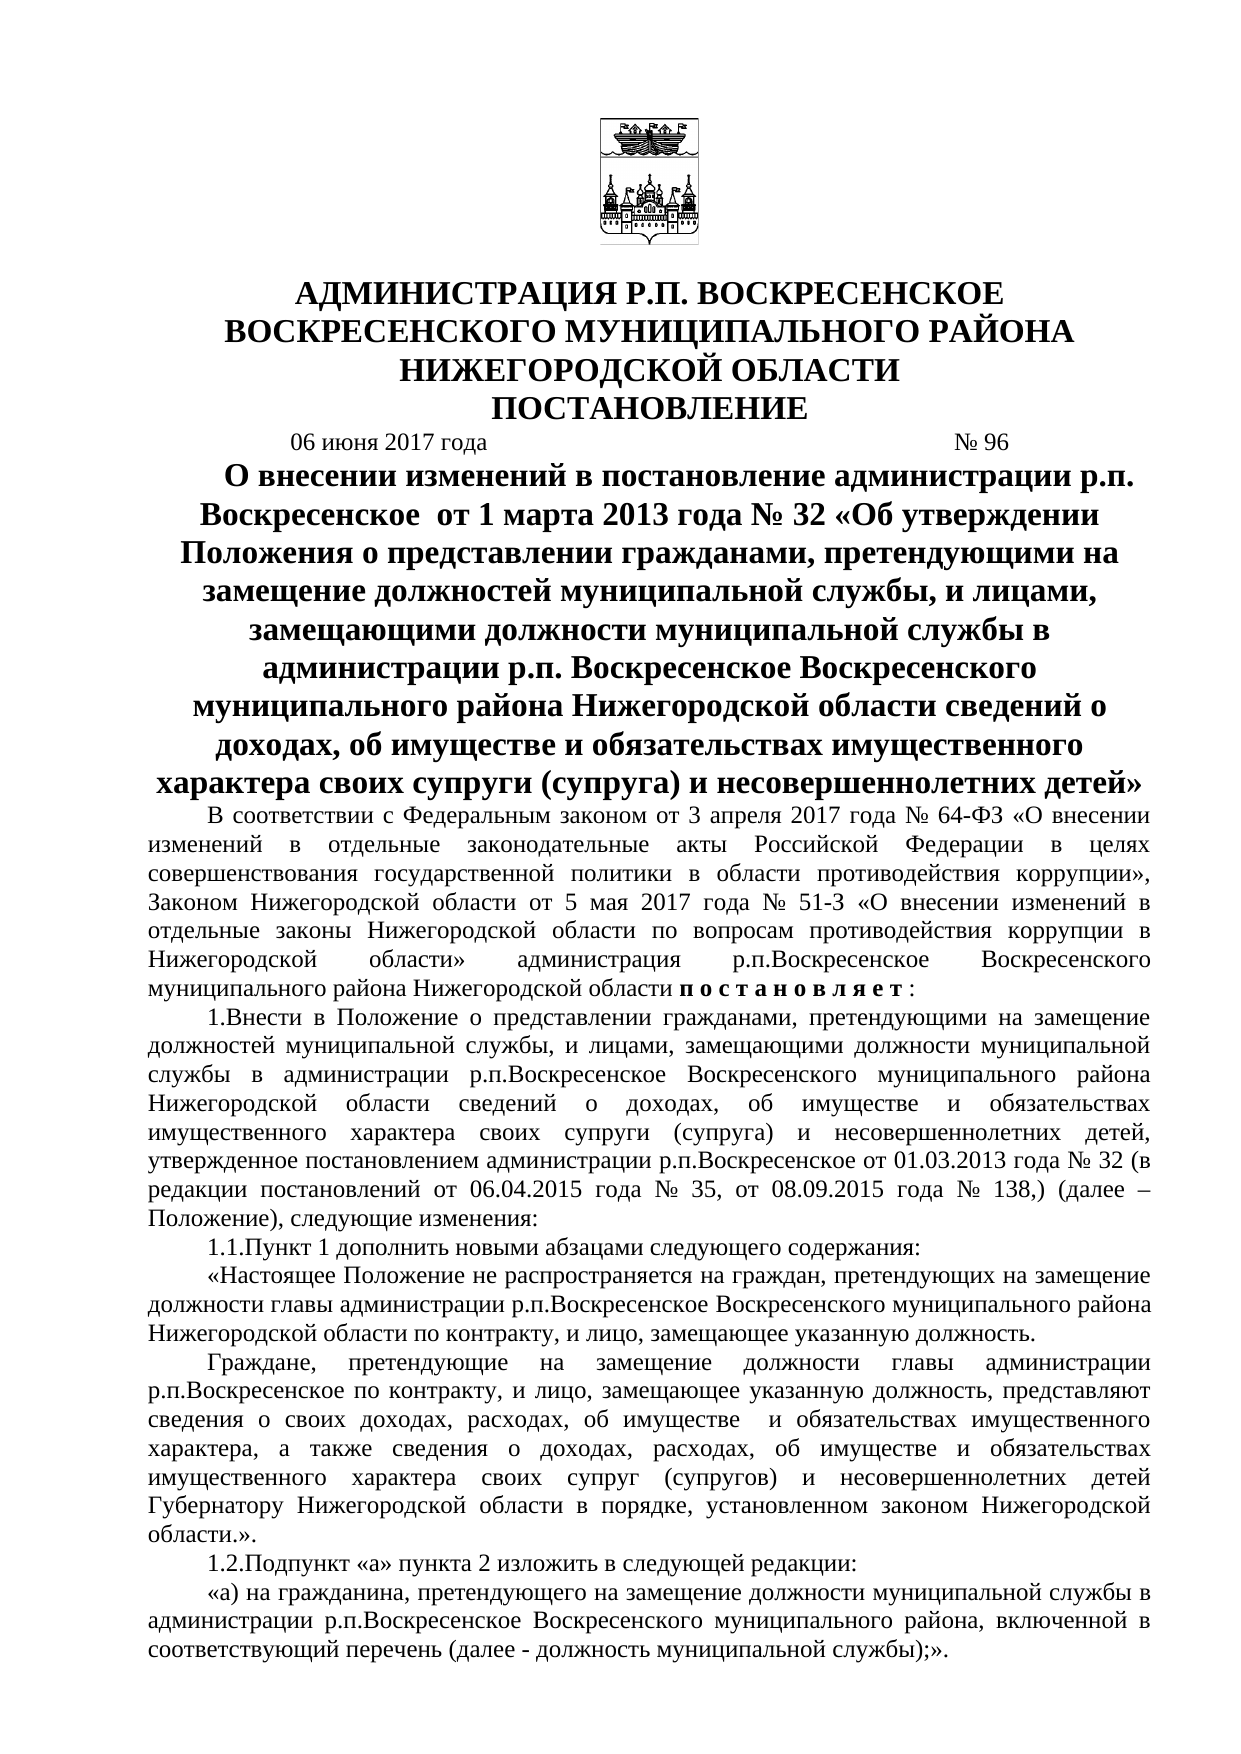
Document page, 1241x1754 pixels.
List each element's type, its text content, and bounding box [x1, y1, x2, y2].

text «а) на гражданина, претендующего на замещение должности муниципальной службы в администрации р.п.Воскресенское Воскресенского муниципального района, включенной в соответствующий перечень (далее - должность муниципальной службы);». [148, 1577, 1152, 1663]
text 06 июня 2017 года № 96 [148, 427, 1152, 456]
text О внесении изменений в постановление администрации р.п. Воскресенское от 1 марта 2013 года № 32 «Об утверждении Положения о представлении гражданами, претендующими на замещение должностей муниципальной службы, и лицами, замещающими должности муниципальной службы в администрации р.п. Воскресенское Воскресенского муниципального района Нижегородской области сведений о доходах, об имуществе и обязательствах имущественного характера своих супруги (супруга) и несовершеннолетних детей» [148, 456, 1152, 801]
text Граждане, претендующие на замещение должности главы администрации р.п.Воскресенское по контракту, и лицо, замещающее указанную должность, представляют сведения о своих доходах, расходах, об имуществе и обязательствах имущественного характера, а также сведения о доходах, расходах, об имуществе и обязательствах имущественного характера своих супруг (супругов) и несовершеннолетних детей Губернатору Нижегородской области в порядке, установленном законом Нижегородской области.». [148, 1347, 1152, 1548]
text 1.1.Пункт 1 дополнить новыми абзацами следующего содержания: [148, 1232, 1152, 1261]
text ВОСКРЕСЕНСКОГО МУНИЦИПАЛЬНОГО РАЙОНА [148, 312, 1152, 350]
text НИЖЕГОРОДСКОЙ ОБЛАСТИ [148, 350, 1152, 388]
text АДМИНИСТРАЦИЯ Р.П. ВОСКРЕСЕНСКОЕ [148, 273, 1152, 312]
text В соответствии с Федеральным законом от 3 апреля 2017 года № 64-ФЗ «О внесении изменений в отдельные законодательные акты Российской Федерации в целях совершенствования государственной политики в области противодействия коррупции», Законом Нижегородской области от 5 мая 2017 года № 51-З «О внесении изменений в отдельные законы Нижегородской области по вопросам противодействия коррупции в Нижегородской области» администрация р.п.Воскресенское Воскресенского муниципального района Нижегородской области постановляет: [148, 801, 1152, 1002]
text «Настоящее Положение не распространяется на граждан, претендующих на замещение должности главы администрации р.п.Воскресенское Воскресенского муниципального района Нижегородской области по контракту, и лицо, замещающее указанную должность. [148, 1261, 1152, 1347]
text 1.2.Подпункт «а» пункта 2 изложить в следующей редакции: [148, 1548, 1152, 1577]
picture [600, 118, 699, 245]
text ПОСТАНОВЛЕНИЕ [148, 388, 1152, 427]
text 1.Внести в Положение о представлении гражданами, претендующими на замещение должностей муниципальной службы, и лицами, замещающими должности муниципальной службы в администрации р.п.Воскресенское Воскресенского муниципального района Нижегородской области сведений о доходах, об имуществе и обязательствах имущественного характера своих супруги (супруга) и несовершеннолетних детей, утвержденное постановлением администрации р.п.Воскресенское от 01.03.2013 года № 32 (в редакции постановлений от 06.04.2015 года № 35, от 08.09.2015 года № 138,) (далее – Положение), следующие изменения: [148, 1002, 1152, 1232]
